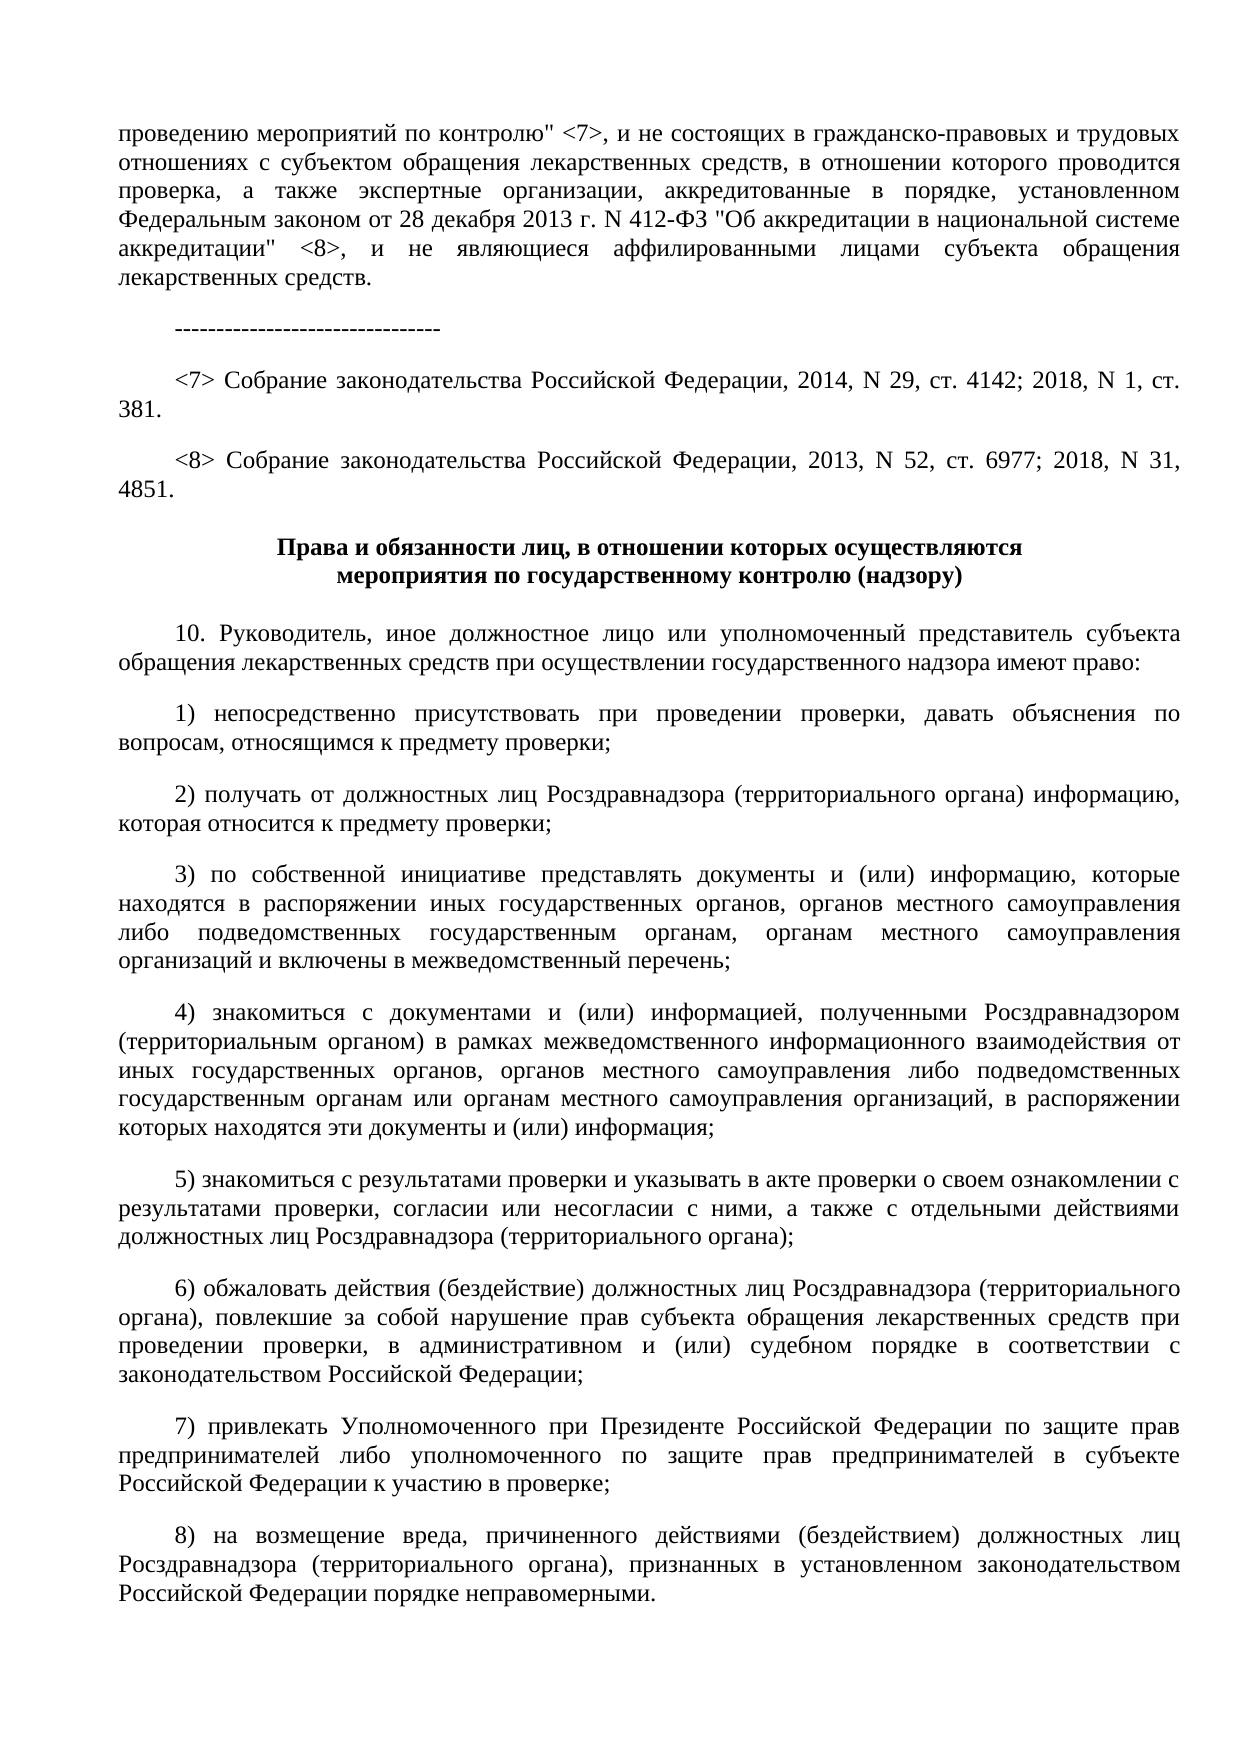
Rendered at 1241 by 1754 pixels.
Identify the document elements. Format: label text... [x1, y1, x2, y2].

text 5) знакомиться с результатами проверки и указывать в акте проверки о своем ознакомлении с результатами проверки, согласии или несогласии с ними, а также с отдельными действиями должностных лиц Росздравнадзора (территориального органа); [118, 1164, 1181, 1250]
text 3) по собственной инициативе представлять документы и (или) информацию, которые находятся в распоряжении иных государственных органов, органов местного самоуправления либо подведомственных государственным органам, органам местного самоуправления организаций и включены в межведомственный перечень; [118, 859, 1181, 974]
text 1) непосредственно присутствовать при проведении проверки, давать объяснения по вопросам, относящимся к предмету проверки; [118, 698, 1181, 756]
text 6) обжаловать действия (бездействие) должностных лиц Росздравнадзора (территориального органа), повлекшие за собой нарушение прав субъекта обращения лекарственных средств при проведении проверки, в административном и (или) судебном порядке в соответствии с законодательством Российской Федерации; [118, 1273, 1181, 1388]
text 4) знакомиться с документами и (или) информацией, полученными Росздравнадзором (территориальным органом) в рамках межведомственного информационного взаимодействия от иных государственных органов, органов местного самоуправления либо подведомственных государственным органам или органам местного самоуправления организаций, в распоряжении которых находятся эти документы и (или) информация; [118, 997, 1181, 1141]
text 2) получать от должностных лиц Росздравнадзора (территориального органа) информацию, которая относится к предмету проверки; [118, 779, 1181, 836]
title Права и обязанности лиц, в отношении которых осуществляются [118, 532, 1181, 561]
text <8> Собрание законодательства Российской Федерации, 2013, N 52, ст. 6977; 2018, N 31, 4851. [118, 446, 1181, 503]
text -------------------------------- [118, 313, 1181, 342]
text <7> Собрание законодательства Российской Федерации, 2014, N 29, ст. 4142; 2018, N 1, ст. 381. [118, 365, 1181, 423]
text 7) привлекать Уполномоченного при Президенте Российской Федерации по защите прав предпринимателей либо уполномоченного по защите прав предпринимателей в субъекте Российской Федерации к участию в проверке; [118, 1411, 1181, 1497]
title мероприятия по государственному контролю (надзору) [118, 561, 1181, 589]
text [118, 118, 1181, 291]
text 8) на возмещение вреда, причиненного действиями (бездействием) должностных лиц Росздравнадзора (территориального органа), признанных в установленном законодательством Российской Федерации порядке неправомерными. [118, 1520, 1181, 1606]
text 10. Руководитель, иное должностное лицо или уполномоченный представитель субъекта обращения лекарственных средств при осуществлении государственного надзора имеют право: [118, 618, 1181, 676]
